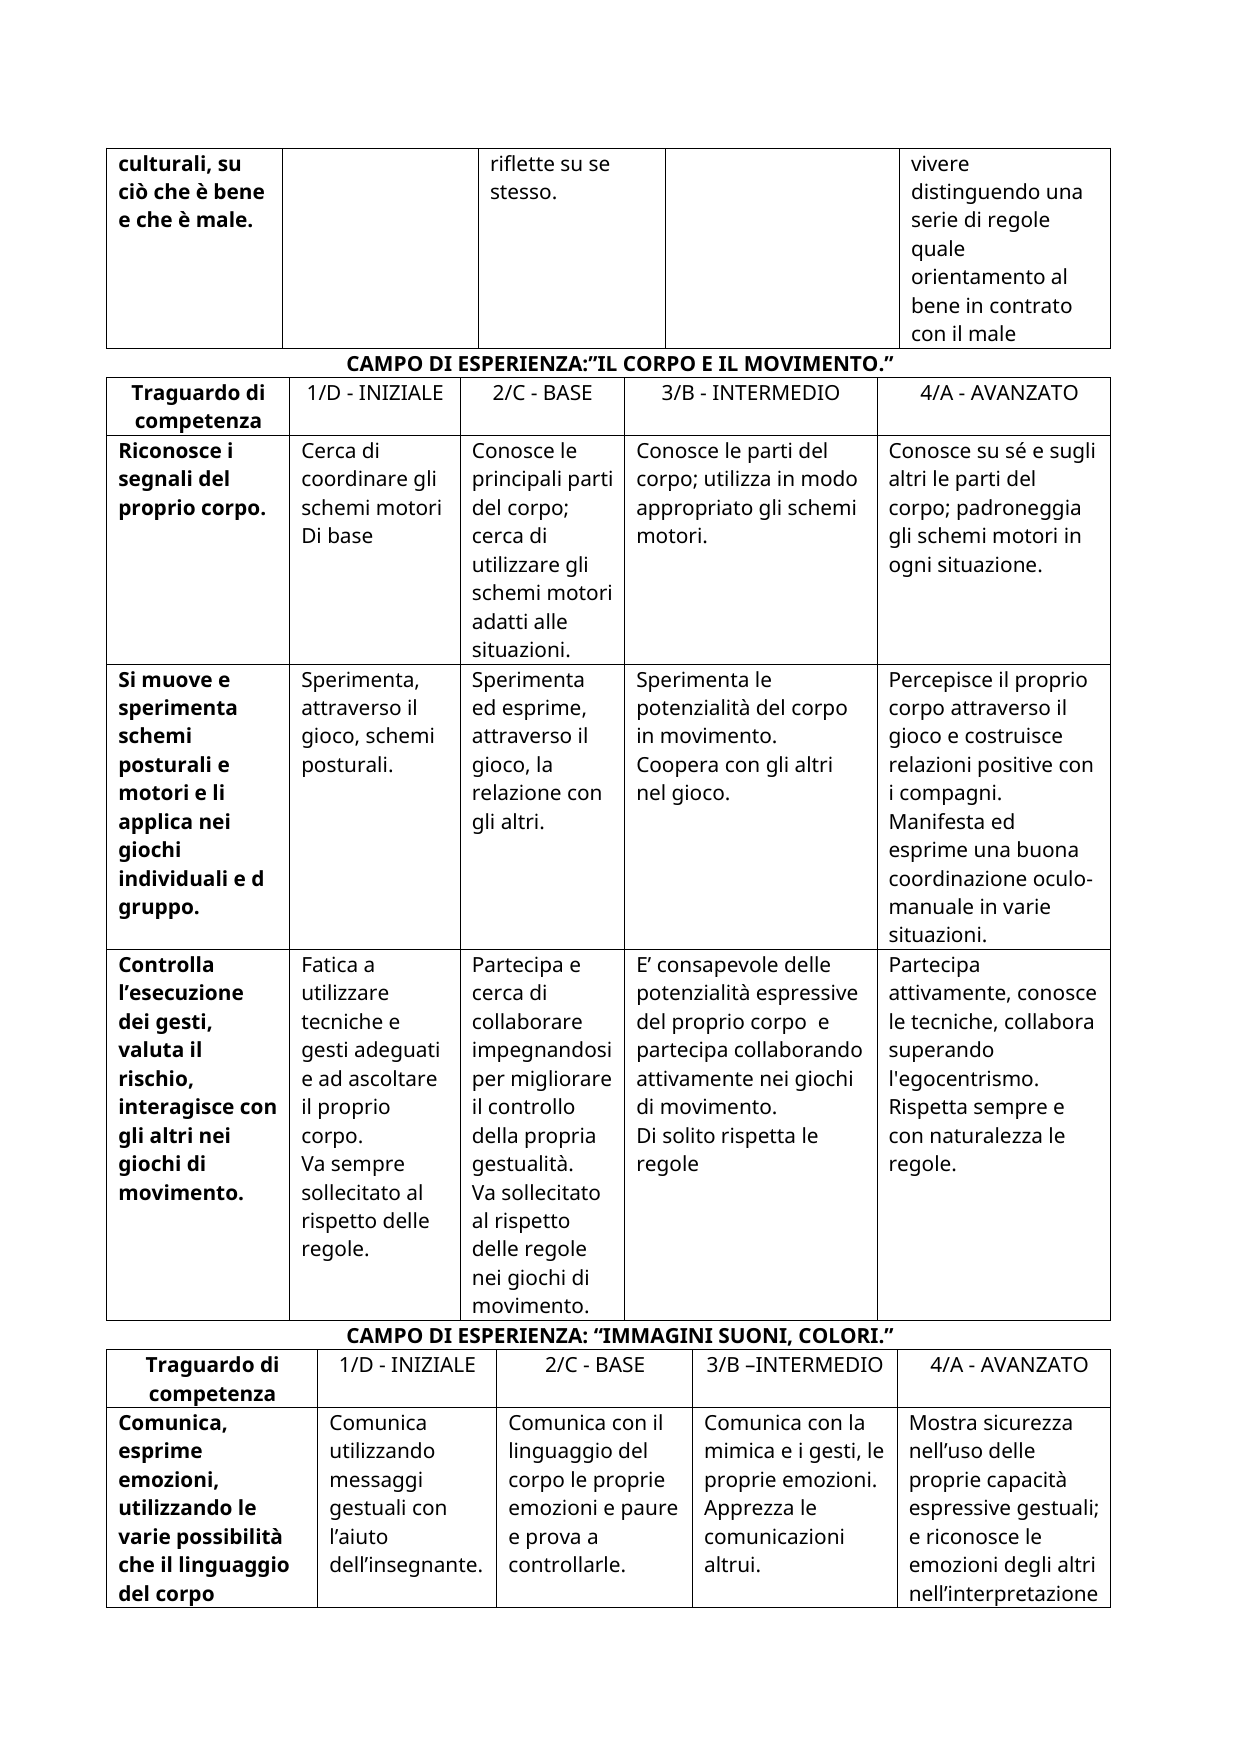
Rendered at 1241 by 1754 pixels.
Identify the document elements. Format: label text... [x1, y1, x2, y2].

table_cell Fatica a utilizzare tecniche e gesti adeguati e ad ascoltare il proprio corpo. Va sempre sollecitato al rispetto delle regole. [290, 950, 460, 1320]
table_cell Sperimenta le potenzialità del corpo in movimento. Coopera con gli altri nel gioco. [625, 665, 877, 949]
table_cell Riconosce i segnali del proprio corpo. [107, 436, 289, 664]
table_cell Partecipa e cerca di collaborare impegnandosi per migliorare il controllo della propria gestualità. Va sollecitato al rispetto delle regole nei giochi di movimento. [461, 950, 624, 1320]
table_header 2/C - BASE [497, 1350, 692, 1407]
table_cell Percepisce il proprio corpo attraverso il gioco e costruisce relazioni positive con i compagni. Manifesta ed esprime una buona coordinazione oculo-manuale in varie situazioni. [878, 665, 1110, 949]
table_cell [318, 1408, 496, 1607]
table_cell Sperimenta ed esprime, attraverso il gioco, la relazione con gli altri. [461, 665, 624, 949]
table_cell Partecipa attivamente, conosce le tecniche, collabora superando l'egocentrismo. Rispetta sempre e con naturalezza le regole. [878, 950, 1110, 1320]
table_header Traguardo di competenza [107, 1350, 317, 1407]
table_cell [107, 149, 282, 348]
text CAMPO DI ESPERIENZA: “IMMAGINI SUONI, COLORI.” [118, 1321, 1122, 1349]
table_header 1/D - INIZIALE [318, 1350, 496, 1407]
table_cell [666, 149, 899, 348]
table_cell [283, 149, 478, 348]
table_cell Conosce le principali parti del corpo; cerca di utilizzare gli schemi motori adatti alle situazioni. [461, 436, 624, 664]
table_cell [900, 149, 1110, 348]
table_cell Conosce su sé e sugli altri le parti del corpo; padroneggia gli schemi motori in ogni situazione. [878, 436, 1110, 664]
table_header Traguardo di competenza [107, 378, 289, 435]
table_header 3/B - INTERMEDIO [625, 378, 877, 435]
table_cell Sperimenta, attraverso il gioco, schemi posturali. [290, 665, 460, 949]
table_cell Cerca di coordinare gli schemi motori Di base [290, 436, 460, 664]
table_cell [479, 149, 665, 348]
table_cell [693, 1408, 897, 1607]
table_header 1/D - INIZIALE [290, 378, 460, 435]
table_cell E’ consapevole delle potenzialità espressive del proprio corpo e partecipa collaborando attivamente nei giochi di movimento. Di solito rispetta le regole [625, 950, 877, 1320]
table_cell Si muove e sperimenta schemi posturali e motori e li applica nei giochi individuali e d gruppo. [107, 665, 289, 949]
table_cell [898, 1408, 1110, 1607]
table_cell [107, 1408, 317, 1607]
table_header 2/C - BASE [461, 378, 624, 435]
table_header 4/A - AVANZATO [878, 378, 1110, 435]
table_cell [497, 1408, 692, 1607]
table_header 3/B –INTERMEDIO [693, 1350, 897, 1407]
table_cell Conosce le parti del corpo; utilizza in modo appropriato gli schemi motori. [625, 436, 877, 664]
table_header 4/A - AVANZATO [898, 1350, 1110, 1407]
table_cell Controlla l’esecuzione dei gesti, valuta il rischio, interagisce con gli altri nei giochi di movimento. [107, 950, 289, 1320]
text CAMPO DI ESPERIENZA:”IL CORPO E IL MOVIMENTO.” [118, 349, 1122, 377]
